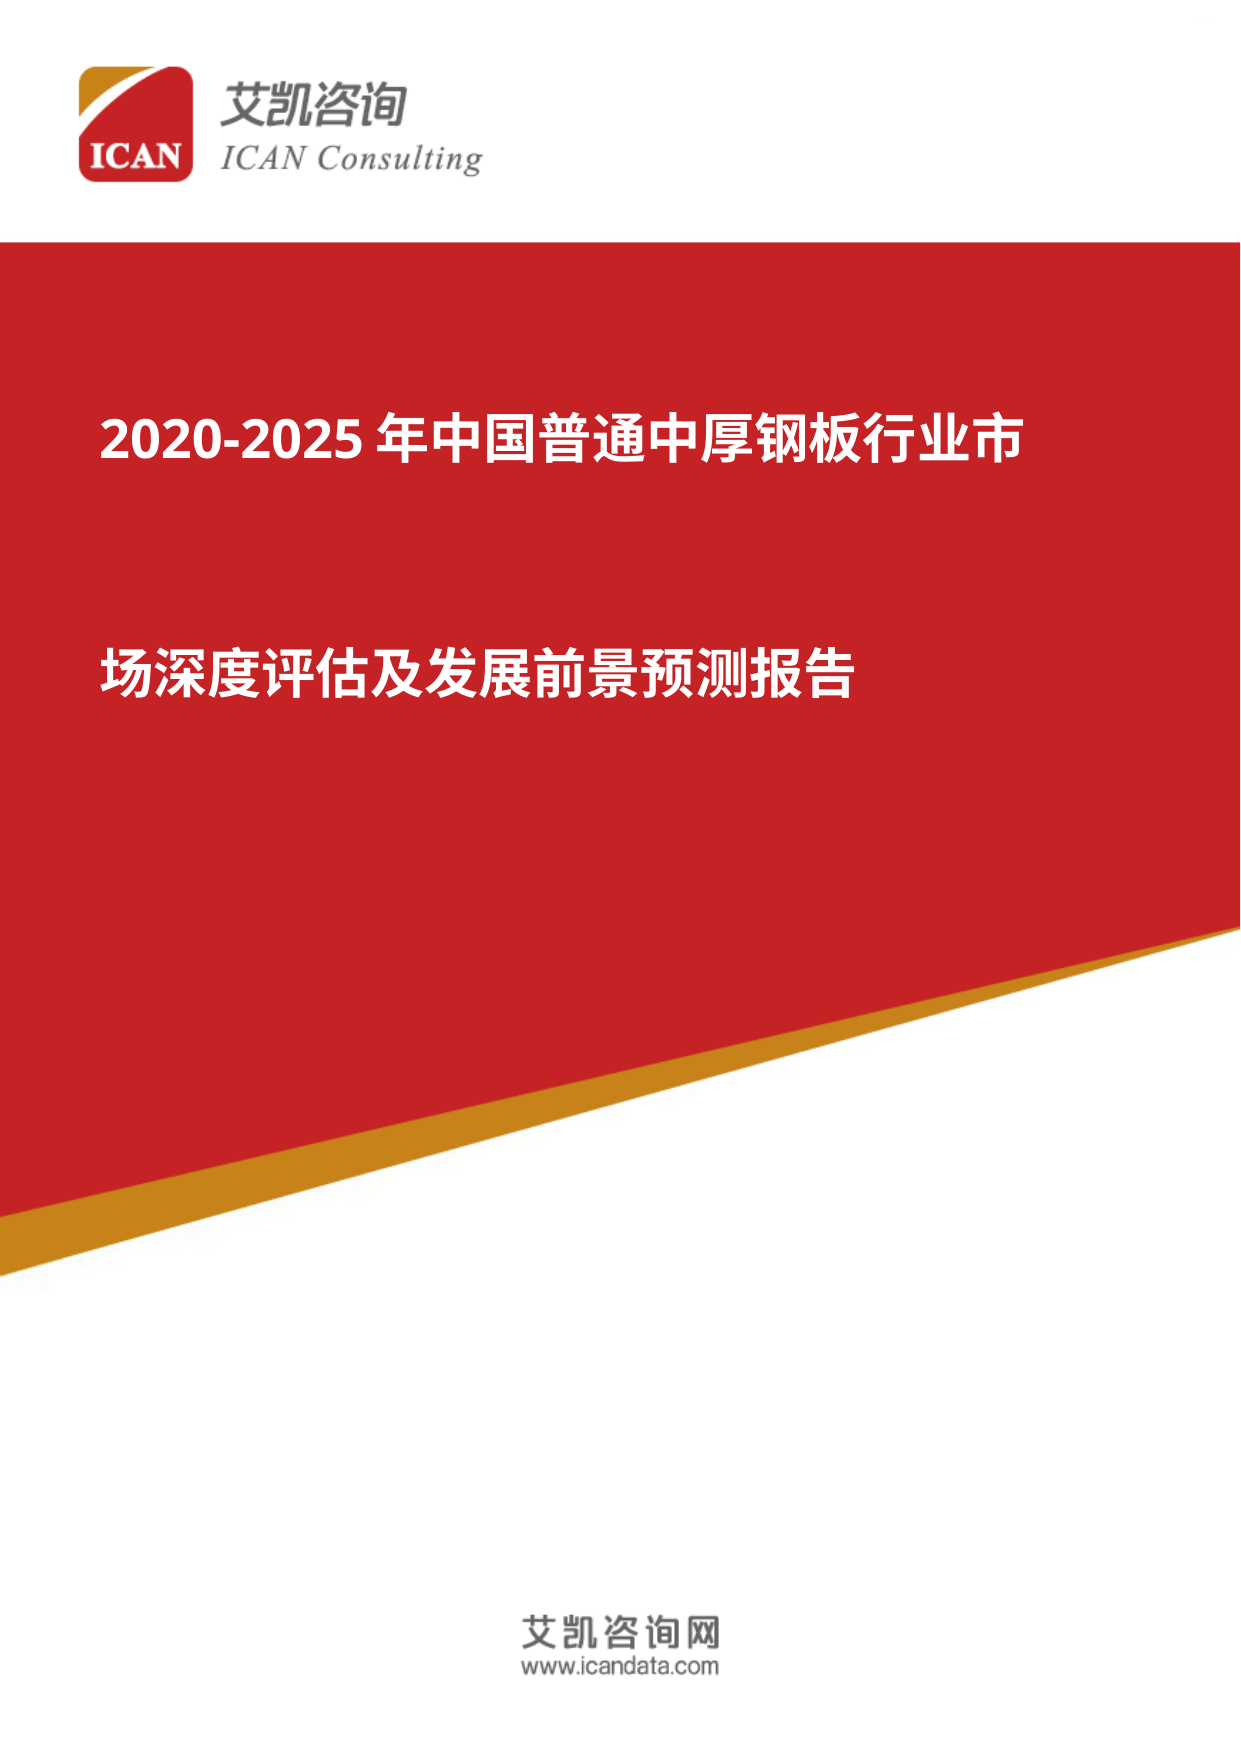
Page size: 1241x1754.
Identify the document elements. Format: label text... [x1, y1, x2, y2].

subtitle 2020-2025年中国普通中厚钢板行业市场深度评估及发展前景预测报告 [99, 386, 1053, 718]
picture [0, 5, 1241, 1754]
